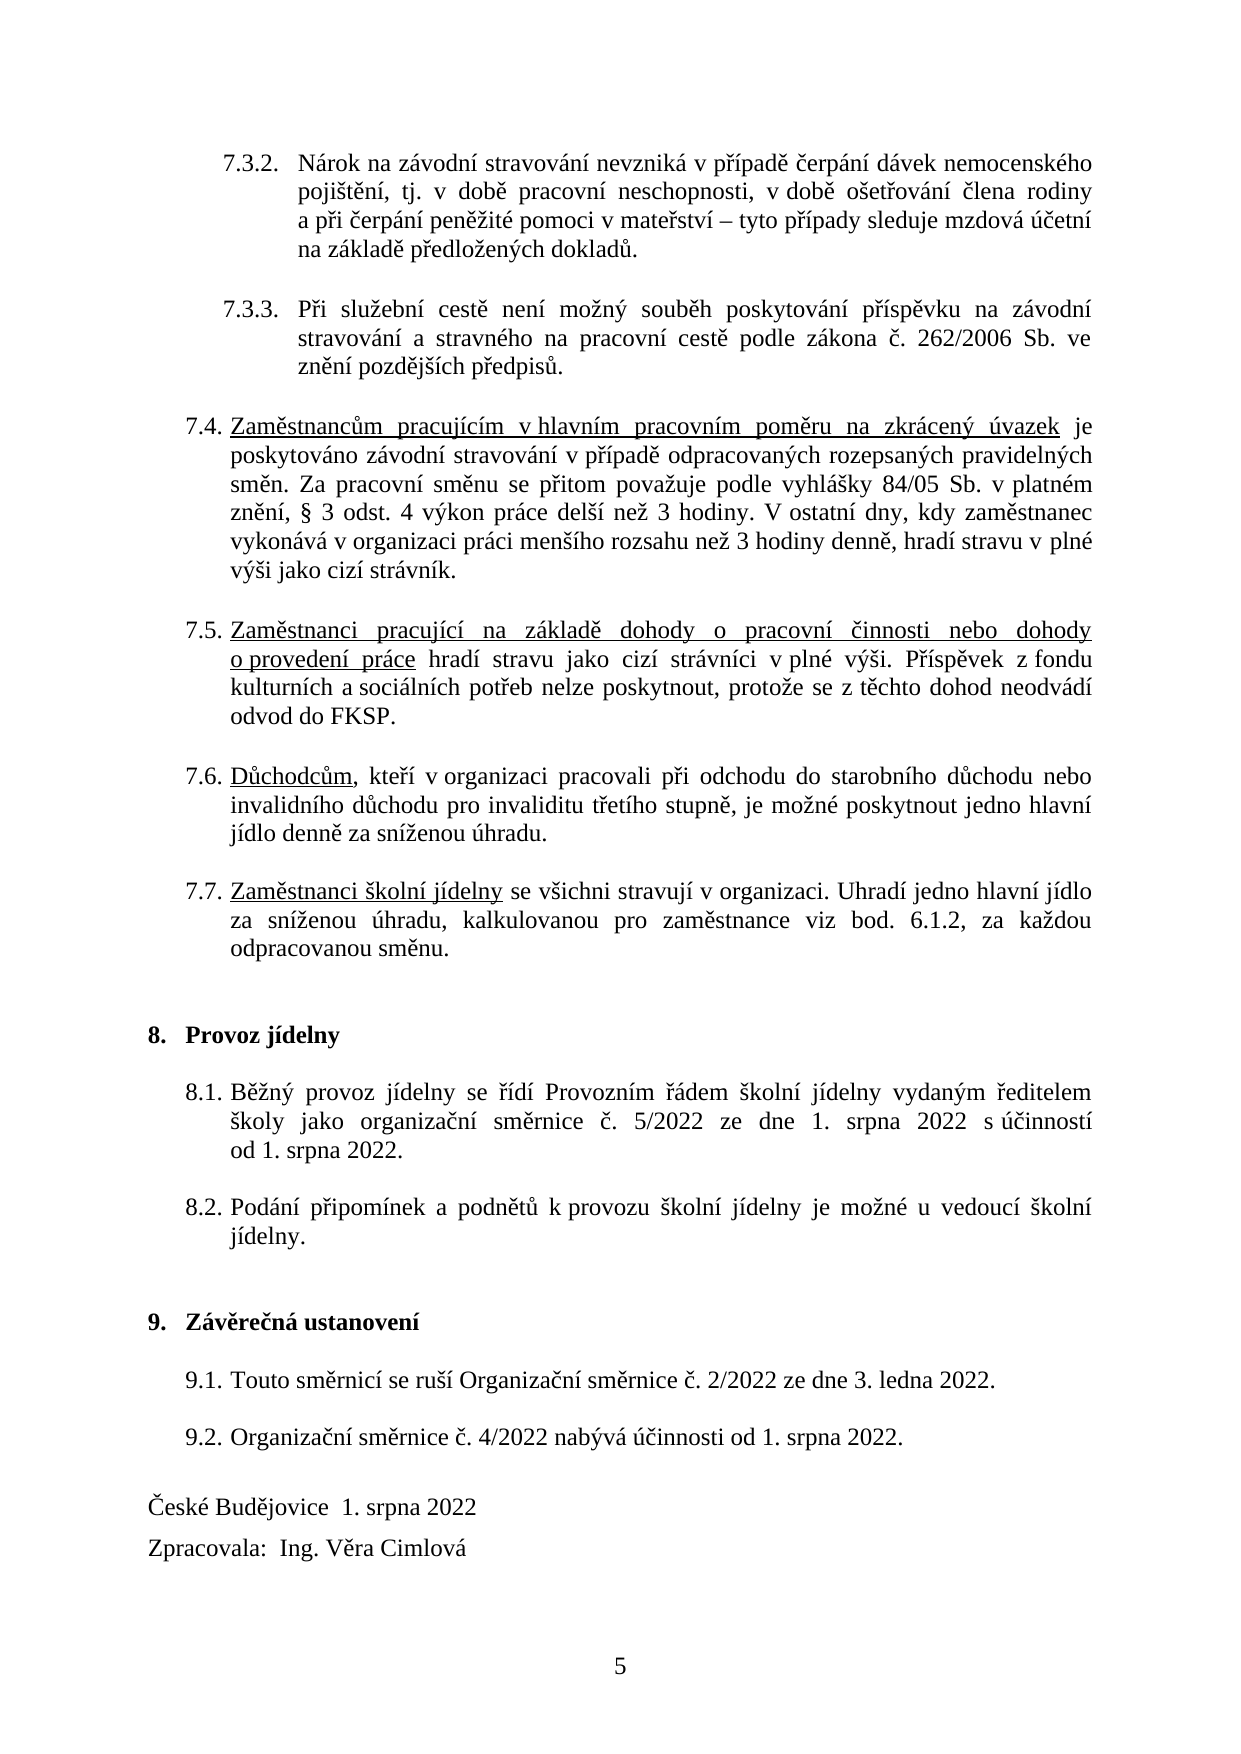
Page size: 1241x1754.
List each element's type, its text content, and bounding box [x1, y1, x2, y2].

list Zaměstnanci pracující na základě dohody o pracovní činnosti nebo dohody o provedení práce hradí stravu jako cizí strávníci v plné výši. Příspěvek z fondu kulturních a sociálních potřeb nelze poskytnout, protože se z těchto dohod neodvádí odvod do FKSP. [185, 615, 1092, 730]
list Důchodcům, kteří v organizaci pracovali při odchodu do starobního důchodu nebo invalidního důchodu pro invaliditu třetího stupně, je možné poskytnout jedno hlavní jídlo denně za sníženou úhradu. [185, 761, 1092, 847]
list Touto směrnicí se ruší Organizační směrnice č. 2/2022 ze dne 3. ledna 2022. [185, 1365, 1092, 1393]
list Organizační směrnice č. 4/2022 nabývá účinnosti od 1. srpna 2022. [185, 1422, 1092, 1451]
text České Budějovice 1. srpna 2022 [148, 1492, 1092, 1521]
list Závěrečná ustanovení [148, 1307, 1092, 1336]
list Při služební cestě není možný souběh poskytování příspěvku na závodní stravování a stravného na pracovní cestě podle zákona č. 262/2006 Sb. ve znění pozdějších předpisů. [223, 294, 1092, 380]
list Provoz jídelny [148, 1020, 1092, 1048]
list Běžný provoz jídelny se řídí Provozním řádem školní jídelny vydaným ředitelem školy jako organizační směrnice č. 5/2022 ze dne 1. srpna 2022 s účinností od 1. srpna 2022. [185, 1077, 1092, 1163]
list Podání připomínek a podnětů k provozu školní jídelny je možné u vedoucí školní jídelny. [185, 1192, 1092, 1250]
list Nárok na závodní stravování nevzniká v případě čerpání dávek nemocenského pojištění, tj. v době pracovní neschopnosti, v době ošetřování člena rodiny a při čerpání peněžité pomoci v mateřství – tyto případy sleduje mzdová účetní na základě předložených dokladů. [223, 148, 1092, 263]
list Zaměstnancům pracujícím v hlavním pracovním poměru na zkrácený úvazek je poskytováno závodní stravování v případě odpracovaných rozepsaných pravidelných směn. Za pracovní směnu se přitom považuje podle vyhlášky 84/05 Sb. v platném znění, § 3 odst. 4 výkon práce delší než 3 hodiny. V ostatní dny, kdy zaměstnanec vykonává v organizaci práci menšího rozsahu než 3 hodiny denně, hradí stravu v plné výši jako cizí strávník. [185, 411, 1092, 584]
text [148, 1533, 1092, 1591]
list Zaměstnanci školní jídelny se všichni stravují v organizaci. Uhradí jedno hlavní jídlo za sníženou úhradu, kalkulovanou pro zaměstnance viz bod. 6.1.2, za každou odpracovanou směnu. [185, 876, 1092, 962]
